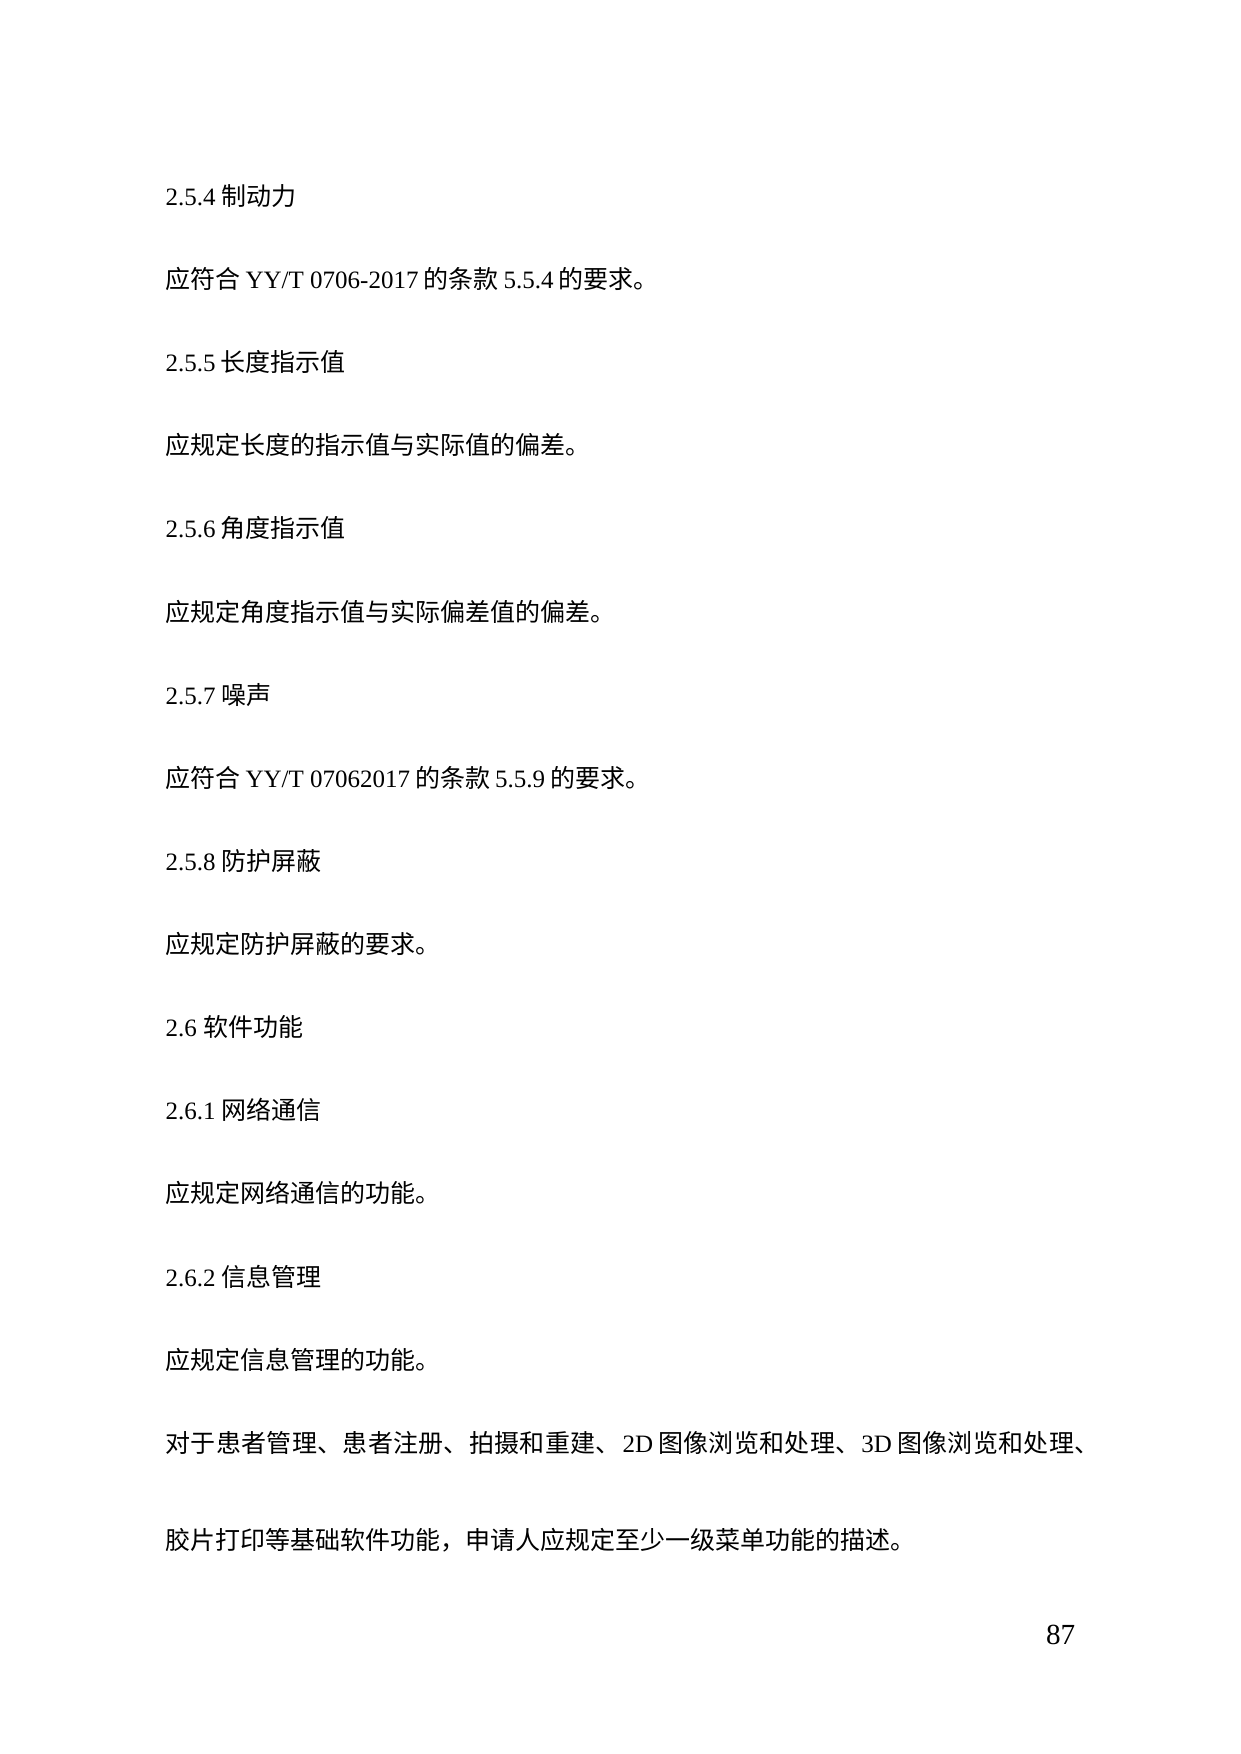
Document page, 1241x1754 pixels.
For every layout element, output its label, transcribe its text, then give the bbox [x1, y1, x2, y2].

text 2.5.7 噪声 [165, 661, 1075, 726]
text 应规定信息管理的功能。 [165, 1326, 1075, 1391]
text 2.5.4 制动力 [165, 162, 1075, 227]
text 应规定长度的指示值与实际值的偏差。 [165, 411, 1075, 476]
text 应规定网络通信的功能。 [165, 1159, 1075, 1224]
text 应符合YY/T 07062017的条款5.5.9的要求。 [165, 744, 1075, 809]
text 应符合YY/T 0706-2017的条款5.5.4的要求。 [165, 245, 1075, 310]
text 对于患者管理、患者注册、拍摄和重建、2D图像浏览和处理、3D图像浏览和处理、胶片打印等基础软件功能，申请人应规定至少一级菜单功能的描述。 [165, 1409, 1075, 1571]
text 2.6.2 信息管理 [165, 1243, 1075, 1308]
text 2.6.1 网络通信 [165, 1076, 1075, 1141]
text 2.5.6角度指示值 [165, 494, 1075, 559]
text 2.5.8 防护屏蔽 [165, 827, 1075, 892]
text 2.5.5长度指示值 [165, 328, 1075, 393]
text 应规定角度指示值与实际偏差值的偏差。 [165, 578, 1075, 643]
text 应规定防护屏蔽的要求。 [165, 910, 1075, 975]
text 2.6 软件功能 [165, 993, 1075, 1058]
